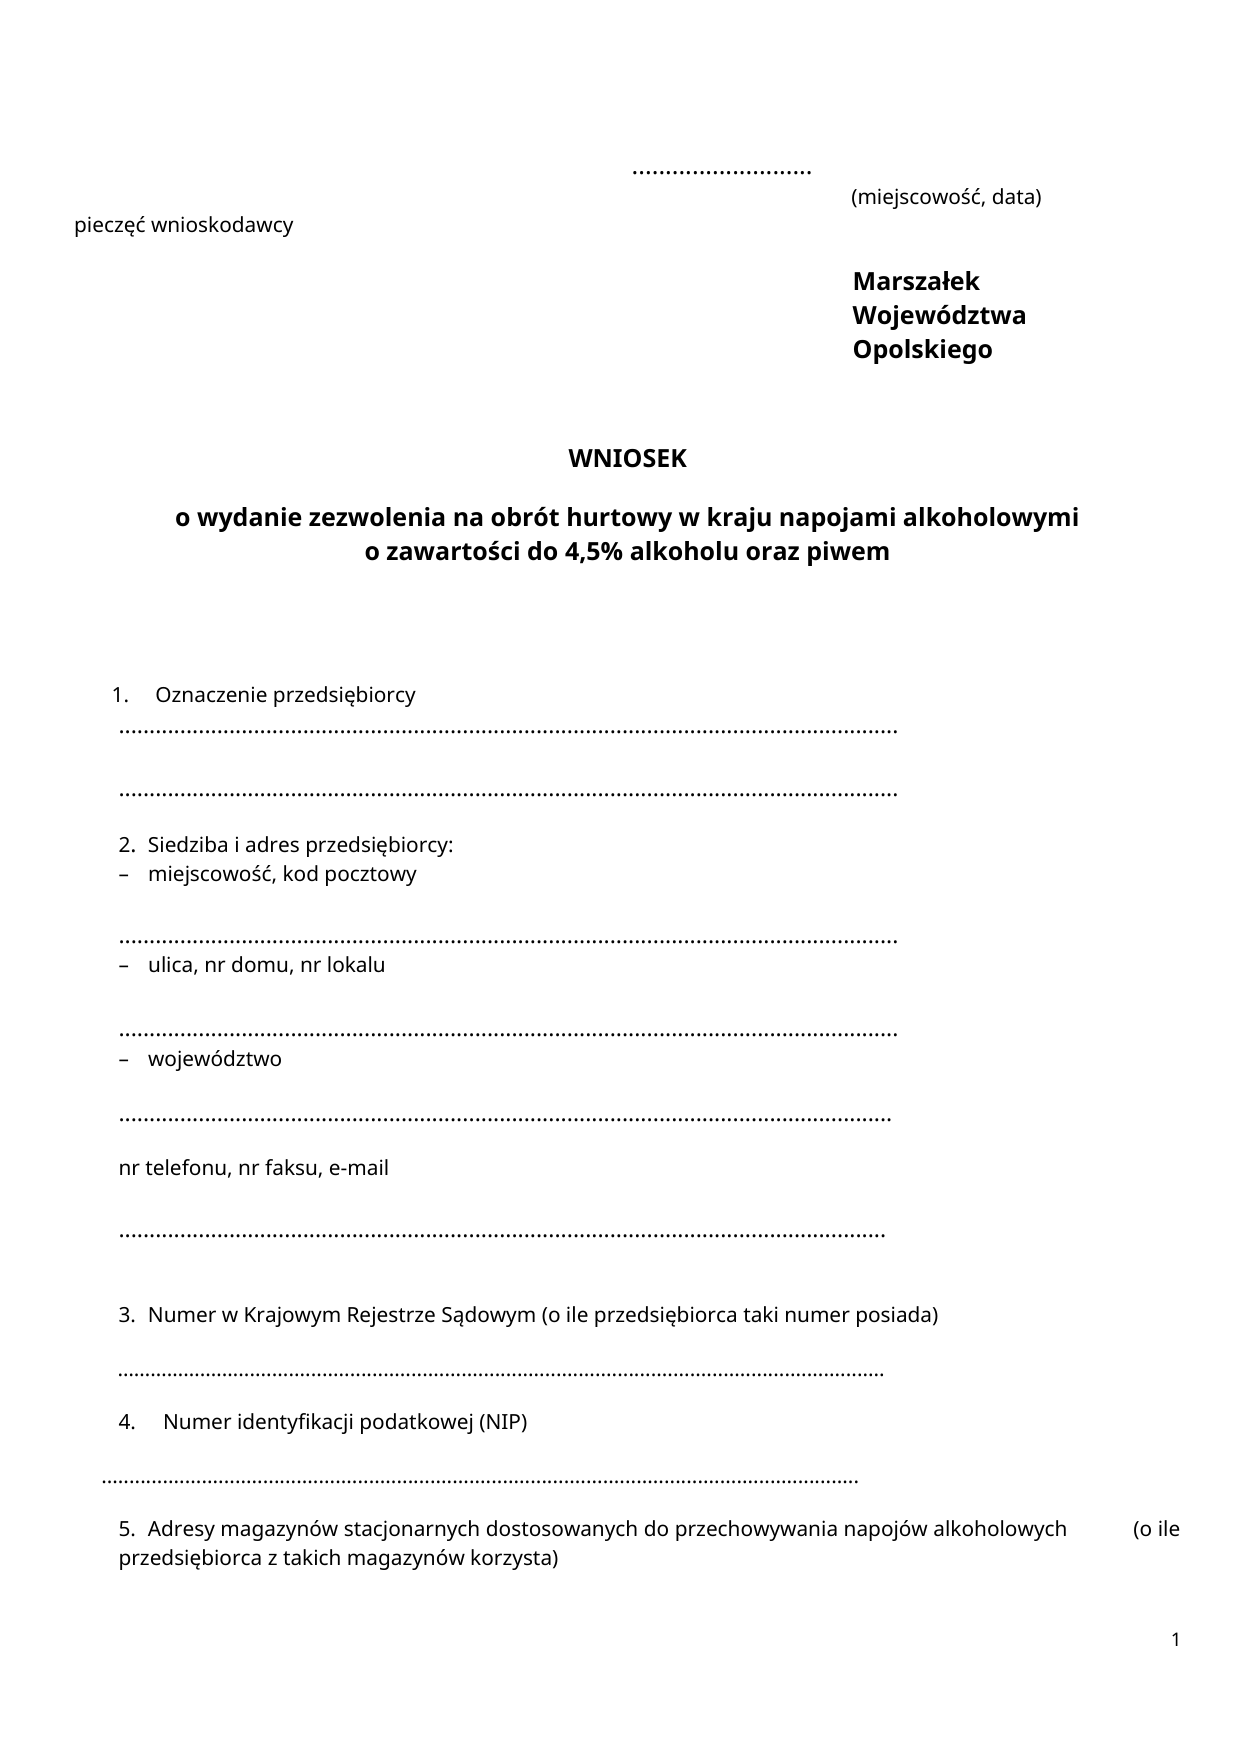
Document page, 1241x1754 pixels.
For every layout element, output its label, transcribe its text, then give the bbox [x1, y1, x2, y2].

text – województwo [118, 1044, 1181, 1072]
text 4. Numer identyfikacji podatkowej (NIP) [118, 1407, 1181, 1436]
text Województwa [852, 298, 1181, 332]
text ............................................................................................................................. [118, 1213, 1181, 1244]
text .............................................................................................................................. [118, 1097, 1181, 1128]
text ........................... [74, 148, 1181, 182]
text nr telefonu, nr faksu, e-mail [118, 1153, 1181, 1182]
text – ulica, nr domu, nr lokalu [118, 950, 1186, 978]
text (miejscowość, data) [851, 182, 1181, 210]
text pieczęć wnioskodawcy [74, 210, 1181, 239]
text ............................................................................................................................... [118, 771, 1181, 803]
text 3. Numer w Krajowym Rejestrze Sądowym (o ile przedsiębiorca taki numer posiada) [118, 1301, 1181, 1329]
text Marszałek [852, 264, 1181, 298]
text ............................................................................................................................... [118, 709, 1181, 740]
text ........................................................................................................................................ [74, 1461, 1181, 1489]
text …………….…….................................................................................................................... [74, 1354, 1181, 1382]
text WNIOSEK [74, 441, 1181, 475]
text – miejscowość, kod pocztowy [118, 859, 1189, 887]
text o wydanie zezwolenia na obrót hurtowy w kraju napojami alkoholowymi o zawartości do 4,5% alkoholu oraz piwem [74, 500, 1181, 568]
list Oznaczenie przedsiębiorcy [111, 681, 1181, 709]
text 2. Siedziba i adres przedsiębiorcy: [118, 828, 1181, 859]
text ............................................................................................................................... [118, 1012, 1186, 1044]
text ............................................................................................................................... [118, 919, 1189, 950]
text Opolskiego [852, 332, 1181, 366]
text 5. Adresy magazynów stacjonarnych dostosowanych do przechowywania napojów alkoholowych (o ile przedsiębiorca z takich magazynów korzysta) [118, 1514, 1181, 1571]
